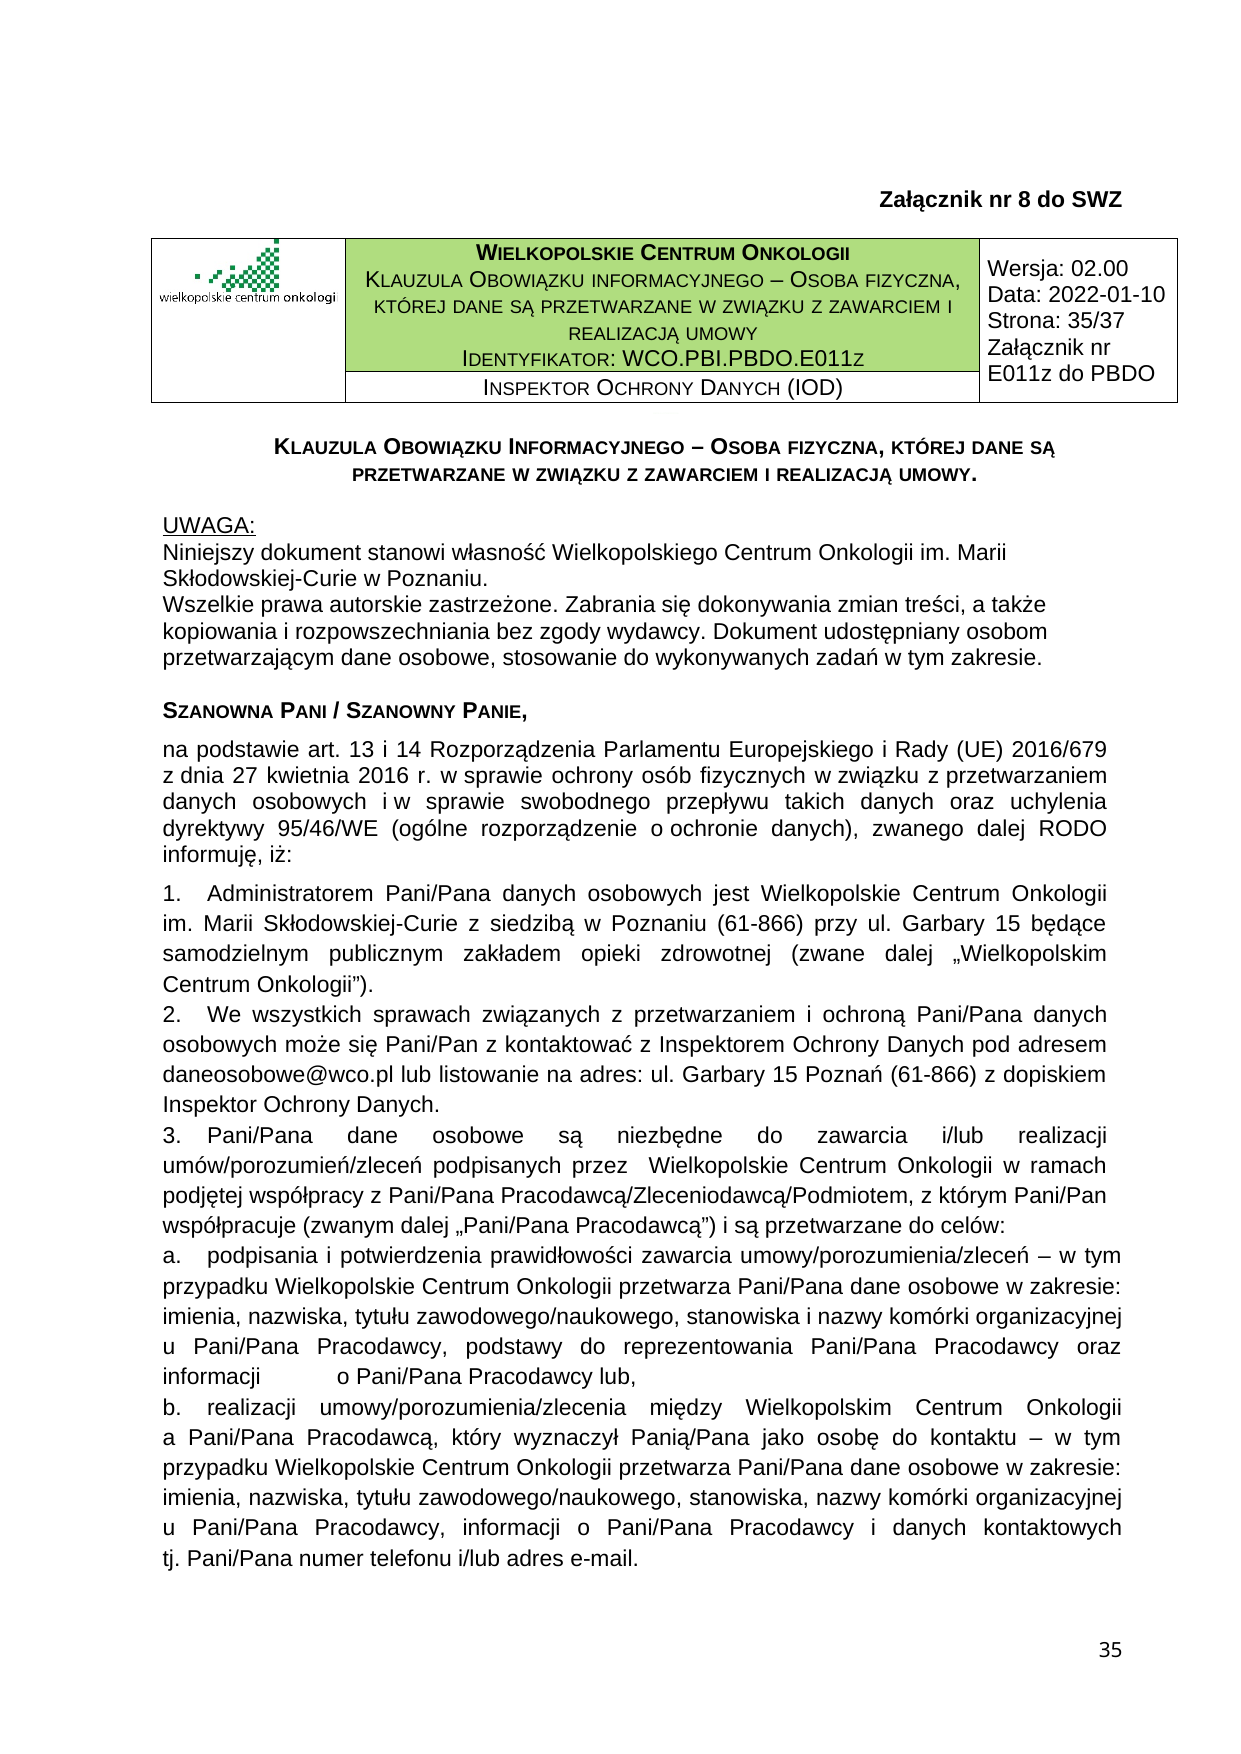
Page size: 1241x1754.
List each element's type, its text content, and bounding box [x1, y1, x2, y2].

list podpisania i potwierdzenia prawidłowości zawarcia umowy/porozumienia/zleceń – w tym przypadku Wielkopolskie Centrum Onkologii przetwarza Pani/Pana dane osobowe w zakresie: imienia, nazwiska, tytułu zawodowego/naukowego, stanowiska i nazwy komórki organizacyjnej u Pani/Pana Pracodawcy, podstawy do reprezentowania Pani/Pana Pracodawcy oraz informacji o Pani/Pana Pracodawcy lub, [162, 1242, 1122, 1389]
text Niniejszy dokument stanowi własność Wielkopolskiego Centrum Onkologii im. Marii Skłodowskiej-Curie w Poznaniu. Wszelkie prawa autorskie zastrzeżone. Zabrania się dokonywania zmian treści, a także kopiowania i rozpowszechniania bez zgody wydawcy. Dokument udostępniany osobom przetwarzającym dane osobowe, stosowanie do wykonywanych zadań w tym zakresie. [162, 539, 1122, 670]
table_cell Inspektor Ochrony Danych (IOD) [346, 372, 979, 402]
text Załącznik nr 8 do SWZ [207, 186, 1122, 212]
list Administratorem Pani/Pana danych osobowych jest Wielkopolskie Centrum Onkologii im. Marii Skłodowskiej-Curie z siedzibą w Poznaniu (61-866) przy ul. Garbary 15 będące samodzielnym publicznym zakładem opieki zdrowotnej (zwane dalej „Wielkopolskim Centrum Onkologii”). [162, 880, 1107, 997]
list We wszystkich sprawach związanych z przetwarzaniem i ochroną Pani/Pana danych osobowych może się Pani/Pan z kontaktować z Inspektorem Ochrony Danych pod adresem daneosobowe@wco.pl lub listowanie na adres: ul. Garbary 15 Poznań (61-866) z dopiskiem Inspektor Ochrony Danych. [162, 1001, 1107, 1118]
table_header [152, 239, 345, 402]
list realizacji umowy/porozumienia/zlecenia między Wielkopolskim Centrum Onkologii a Pani/Pana Pracodawcą, który wyznaczył Panią/Pana jako osobę do kontaktu – w tym przypadku Wielkopolskie Centrum Onkologii przetwarza Pani/Pana dane osobowe w zakresie: imienia, nazwiska, tytułu zawodowego/naukowego, stanowiska, nazwy komórki organizacyjnej u Pani/Pana Pracodawcy, informacji o Pani/Pana Pracodawcy i danych kontaktowych tj. Pani/Pana numer telefonu i/lub adres e-mail. [162, 1393, 1122, 1571]
list Pani/Pana dane osobowe są niezbędne do zawarcia i/lub realizacji umów/porozumień/zleceń podpisanych przez Wielkopolskie Centrum Onkologii w ramach podjętej współpracy z Pani/Pana Pracodawcą/Zleceniodawcą/Podmiotem, z którym Pani/Pan współpracuje (zwanym dalej „Pani/Pana Pracodawcą”) i są przetwarzane do celów: [162, 1122, 1107, 1238]
text Szanowna Pani / Szanowny Panie, [162, 697, 1122, 723]
table_header Wielkopolskie Centrum Onkologii Klauzula Obowiązku informacyjnego – Osoba fizyczna, której dane są przetwarzane w związku z zawarciem i realizacją umowy Identyfikator: WCO.PBI.PBDO.E011z [346, 239, 979, 371]
text na podstawie art. 13 i 14 Rozporządzenia Parlamentu Europejskiego i Rady (UE) 2016/679 z dnia 27 kwietnia 2016 r. w sprawie ochrony osób fizycznych w związku z przetwarzaniem danych osobowych i w sprawie swobodnego przepływu takich danych oraz uchylenia dyrektywy 95/46/WE (ogólne rozporządzenie o ochronie danych), zwanego dalej RODO informuję, iż: [162, 736, 1107, 867]
text UWAGA: [162, 512, 1122, 539]
text Klauzula Obowiązku Informacyjnego – Osoba fizyczna, której dane są przetwarzane w związku z zawarciem i realizacją umowy. [207, 433, 1122, 486]
table_header Wersja: 02.00 Data: 2022-01-10 Strona: 35/36 Załącznik nr E011z do PBDO [980, 239, 1177, 402]
picture [159, 239, 338, 304]
